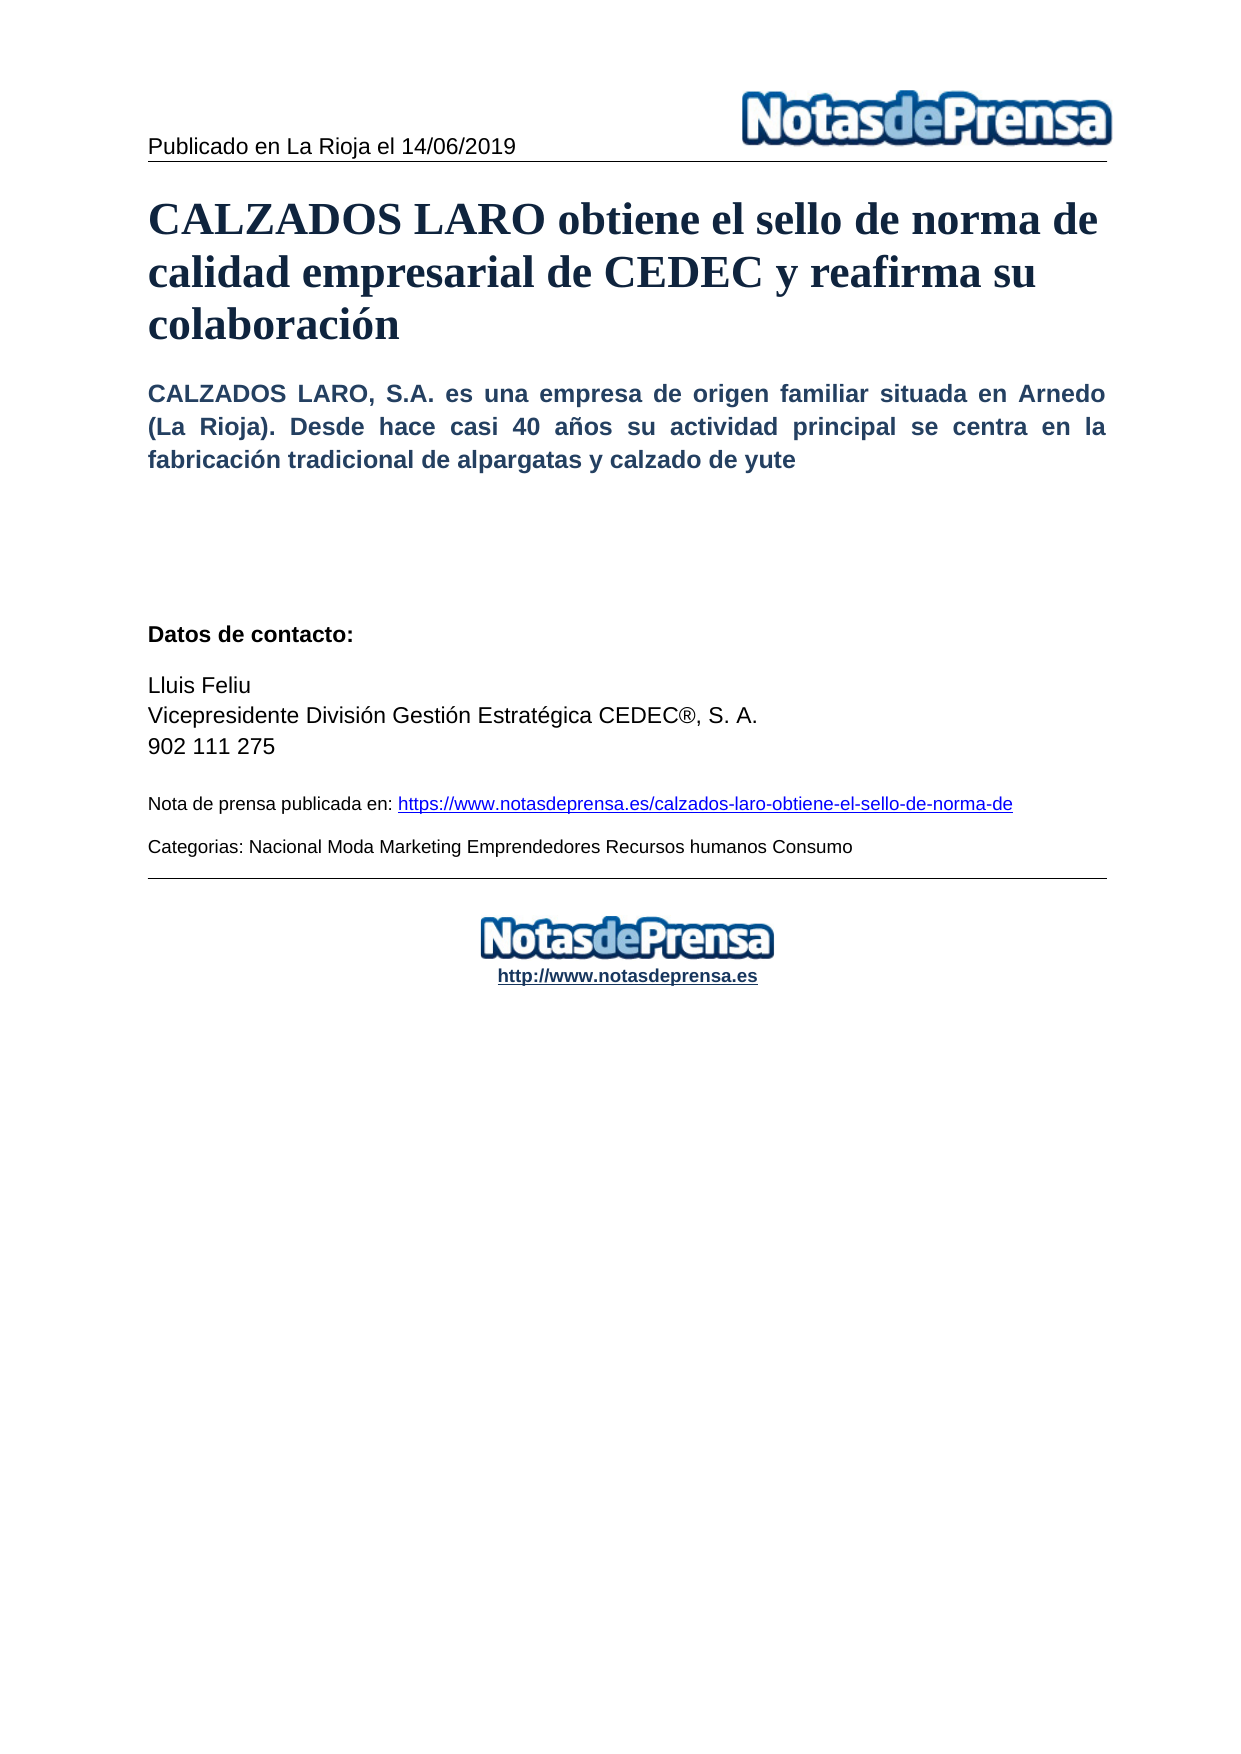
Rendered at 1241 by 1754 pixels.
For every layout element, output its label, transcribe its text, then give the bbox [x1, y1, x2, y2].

text Nota de prensa publicada en: https://www.notasdeprensa.es/calzados-laro-obtiene-el-sello-de-norma-de [148, 793, 1107, 814]
text Lluis Feliu [148, 672, 1063, 698]
picture [742, 90, 1113, 148]
text Vicepresidente División Gestión Estratégica CEDEC®, S. A. [148, 702, 1063, 729]
text Publicado en La Rioja el 14/06/2019 [148, 133, 1107, 161]
subtitle CALZADOS LARO obtiene el sello de norma de calidad empresarial de CEDEC y reafirma su colaboración [148, 192, 1107, 350]
picture [480, 915, 775, 961]
text http://www.notasdeprensa.es [148, 965, 1107, 986]
text 902 111 275 [148, 733, 1063, 759]
subtitle CALZADOS LARO, S.A. es una empresa de origen familiar situada en Arnedo (La Rioja). Desde hace casi 40 años su actividad principal se centra en la fabricación tradicional de alpargatas y calzado de yute [148, 379, 1107, 474]
text Categorias: Nacional Moda Marketing Emprendedores Recursos humanos Consumo [148, 835, 1107, 857]
text Datos de contacto: [148, 621, 1107, 647]
